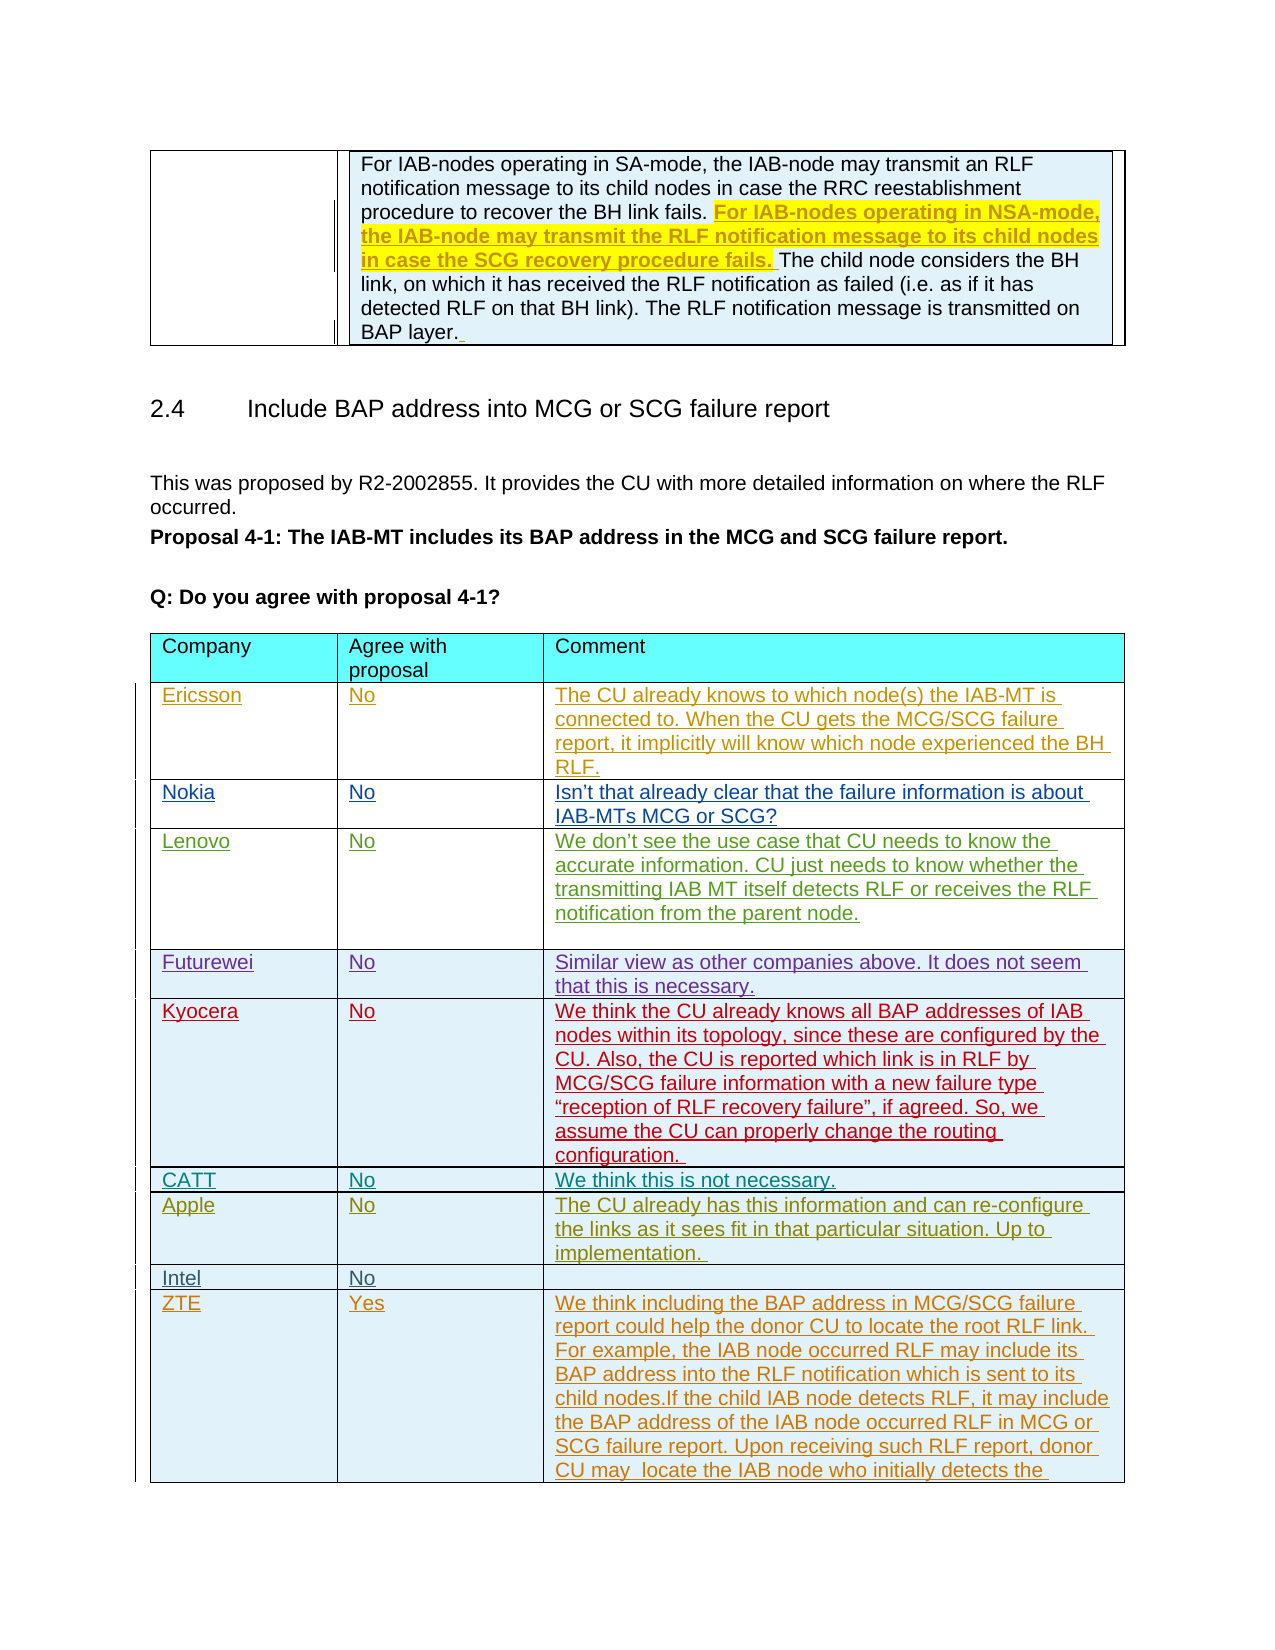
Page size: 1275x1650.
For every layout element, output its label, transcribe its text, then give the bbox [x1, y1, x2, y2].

table_cell [350, 152, 1112, 344]
table_cell [151, 683, 337, 779]
text Proposal 4-1: The IAB-MT includes its BAP address in the MCG and SCG failure report. [150, 525, 1125, 549]
table_header Agree with proposal [338, 634, 543, 682]
table_header Comment [544, 634, 1124, 682]
table_header Company [151, 634, 337, 682]
table_cell [1113, 151, 1124, 345]
table_cell [151, 829, 337, 949]
table_cell [544, 683, 1124, 779]
table_cell [544, 829, 1124, 949]
text 2.4 Include BAP address into MCG or SCG failure report [150, 394, 1125, 423]
table_cell [338, 683, 543, 779]
table_cell [338, 780, 543, 828]
table_cell [338, 829, 543, 949]
text Q: Do you agree with proposal 4-1? [150, 585, 1125, 609]
table_cell [151, 151, 337, 345]
table_cell [151, 780, 337, 828]
table_cell [544, 780, 1124, 828]
table_cell [338, 151, 349, 345]
text This was proposed by R2-2002855. It provides the CU with more detailed information on where the RLF occurred. [150, 471, 1125, 518]
